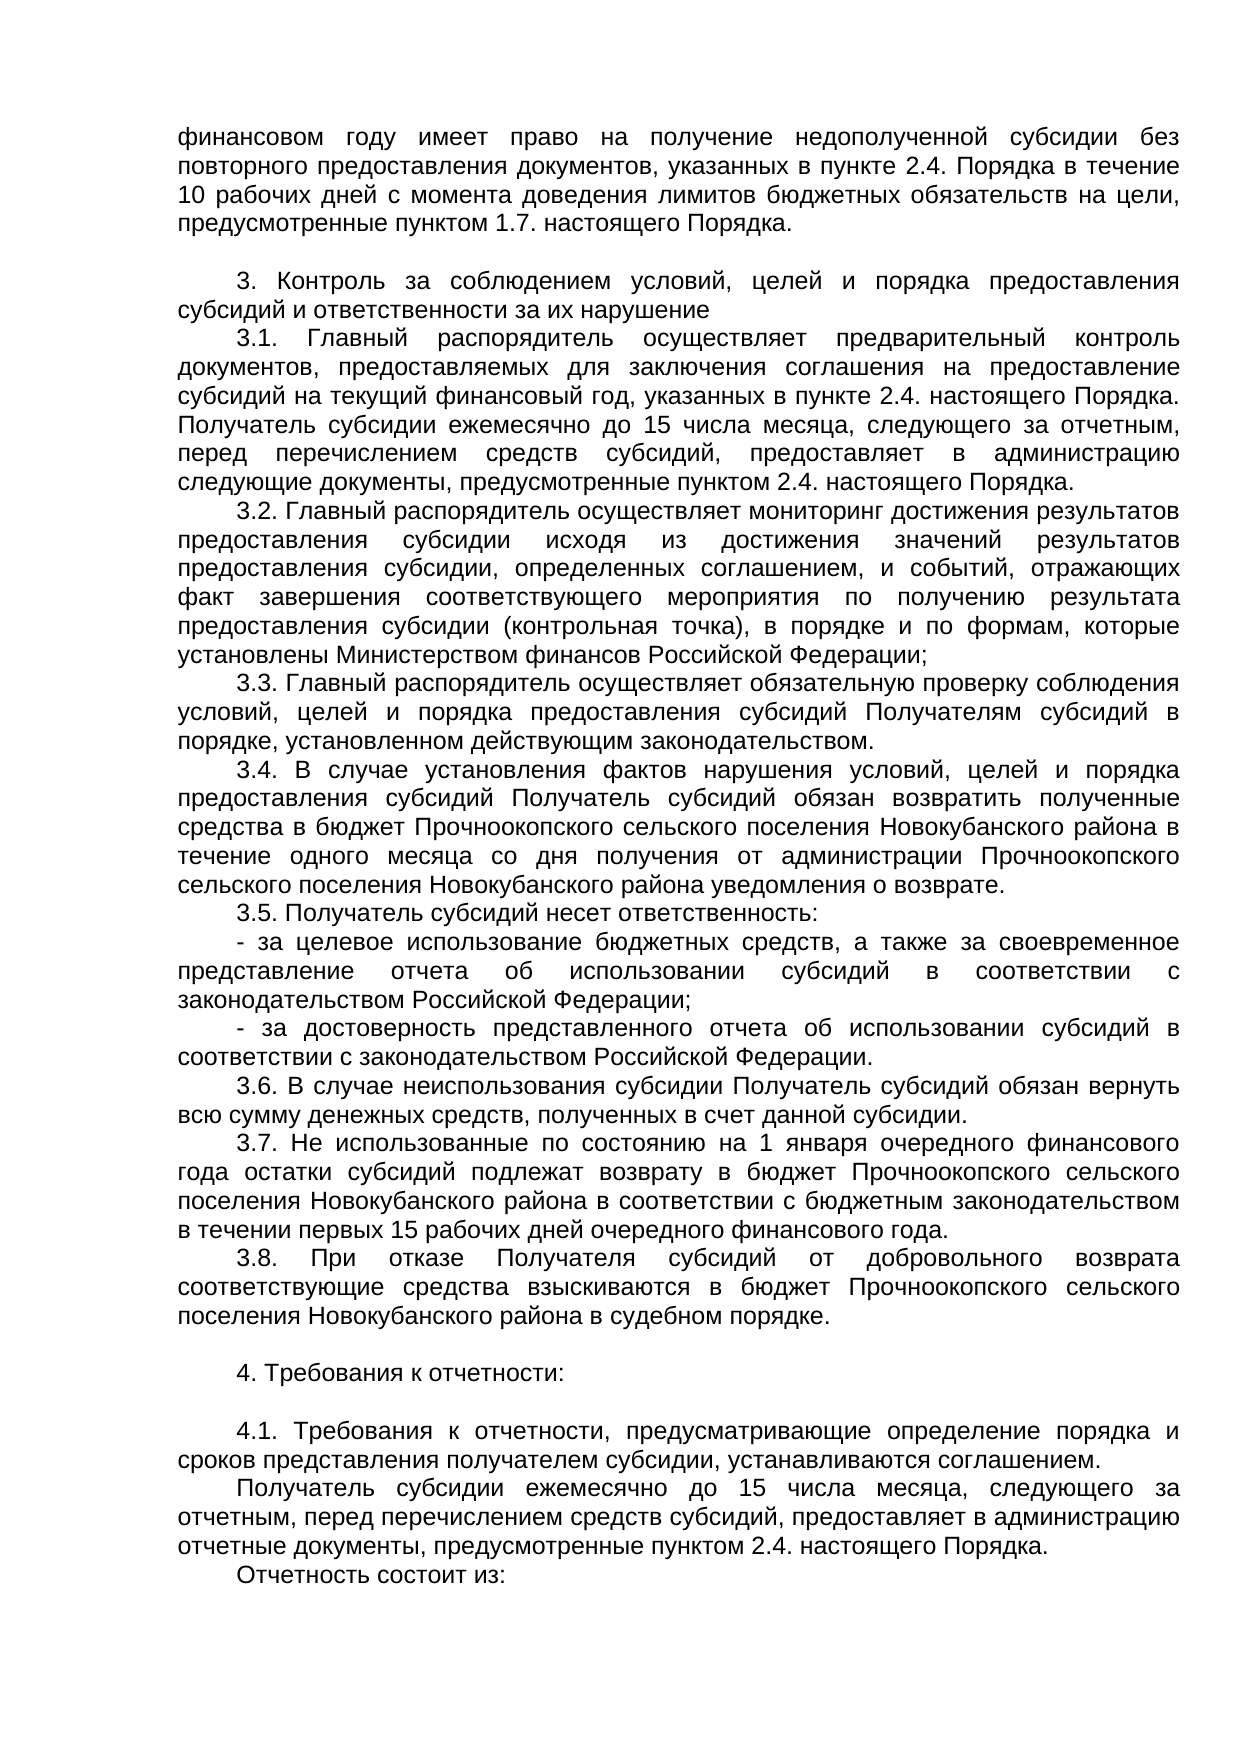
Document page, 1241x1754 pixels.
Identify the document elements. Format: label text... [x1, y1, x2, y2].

text Отчетность состоит из: [177, 1559, 1181, 1588]
text 3.7. Не использованные по состоянию на 1 января очередного финансового года остатки субсидий подлежат возврату в бюджет Прочноокопского сельского поселения Новокубанского района в соответствии с бюджетным законодательством в течении первых 15 рабочих дней очередного финансового года. [177, 1128, 1181, 1243]
text 3. Контроль за соблюдением условий, целей и порядка предоставления субсидий и ответственности за их нарушение [177, 266, 1181, 323]
text 3.2. Главный распорядитель осуществляет мониторинг достижения результатов предоставления субсидии исходя из достижения значений результатов предоставления субсидии, определенных соглашением, и событий, отражающих факт завершения соответствующего мероприятия по получению результата предоставления субсидии (контрольная точка), в порядке и по формам, которые установлены Министерством финансов Российской Федерации; [177, 496, 1181, 668]
text 4. Требования к отчетности: [177, 1358, 1181, 1387]
text 3.6. В случае неиспользования субсидии Получатель субсидий обязан вернуть всю сумму денежных средств, полученных в счет данной субсидии. [177, 1071, 1181, 1128]
text 4.1. Требования к отчетности, предусматривающие определение порядка и сроков представления получателем субсидии, устанавливаются соглашением. [177, 1416, 1181, 1473]
text 3.5. Получатель субсидий несет ответственность: [177, 898, 1181, 927]
text - за целевое использование бюджетных средств, а также за своевременное представление отчета об использовании субсидий в соответствии с законодательством Российской Федерации; [177, 927, 1181, 1013]
text 3.4. В случае установления фактов нарушения условий, целей и порядка предоставления субсидий Получатель субсидий обязан возвратить полученные средства в бюджет Прочноокопского сельского поселения Новокубанского района в течение одного месяца со дня получения от администрации Прочноокопского сельского поселения Новокубанского района уведомления о возврате. [177, 754, 1181, 898]
text 3.1. Главный распорядитель осуществляет предварительный контроль документов, предоставляемых для заключения соглашения на предоставление субсидий на текущий финансовый год, указанных в пункте 2.4. настоящего Порядка. Получатель субсидии ежемесячно до 15 числа месяца, следующего за отчетным, перед перечислением средств субсидий, предоставляет в администрацию следующие документы, предусмотренные пунктом 2.4. настоящего Порядка. [177, 323, 1181, 496]
text 3.8. При отказе Получателя субсидий от добровольного возврата соответствующие средства взыскиваются в бюджет Прочноокопского сельского поселения Новокубанского района в судебном порядке. [177, 1243, 1181, 1329]
text - за достоверность представленного отчета об использовании субсидий в соответствии с законодательством Российской Федерации. [177, 1013, 1181, 1071]
text 3.3. Главный распорядитель осуществляет обязательную проверку соблюдения условий, целей и порядка предоставления субсидий Получателям субсидий в порядке, установленном действующим законодательством. [177, 668, 1181, 754]
text Получатель субсидии ежемесячно до 15 числа месяца, следующего за отчетным, перед перечислением средств субсидий, предоставляет в администрацию отчетные документы, предусмотренные пунктом 2.4. настоящего Порядка. [177, 1473, 1181, 1559]
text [177, 98, 1181, 237]
